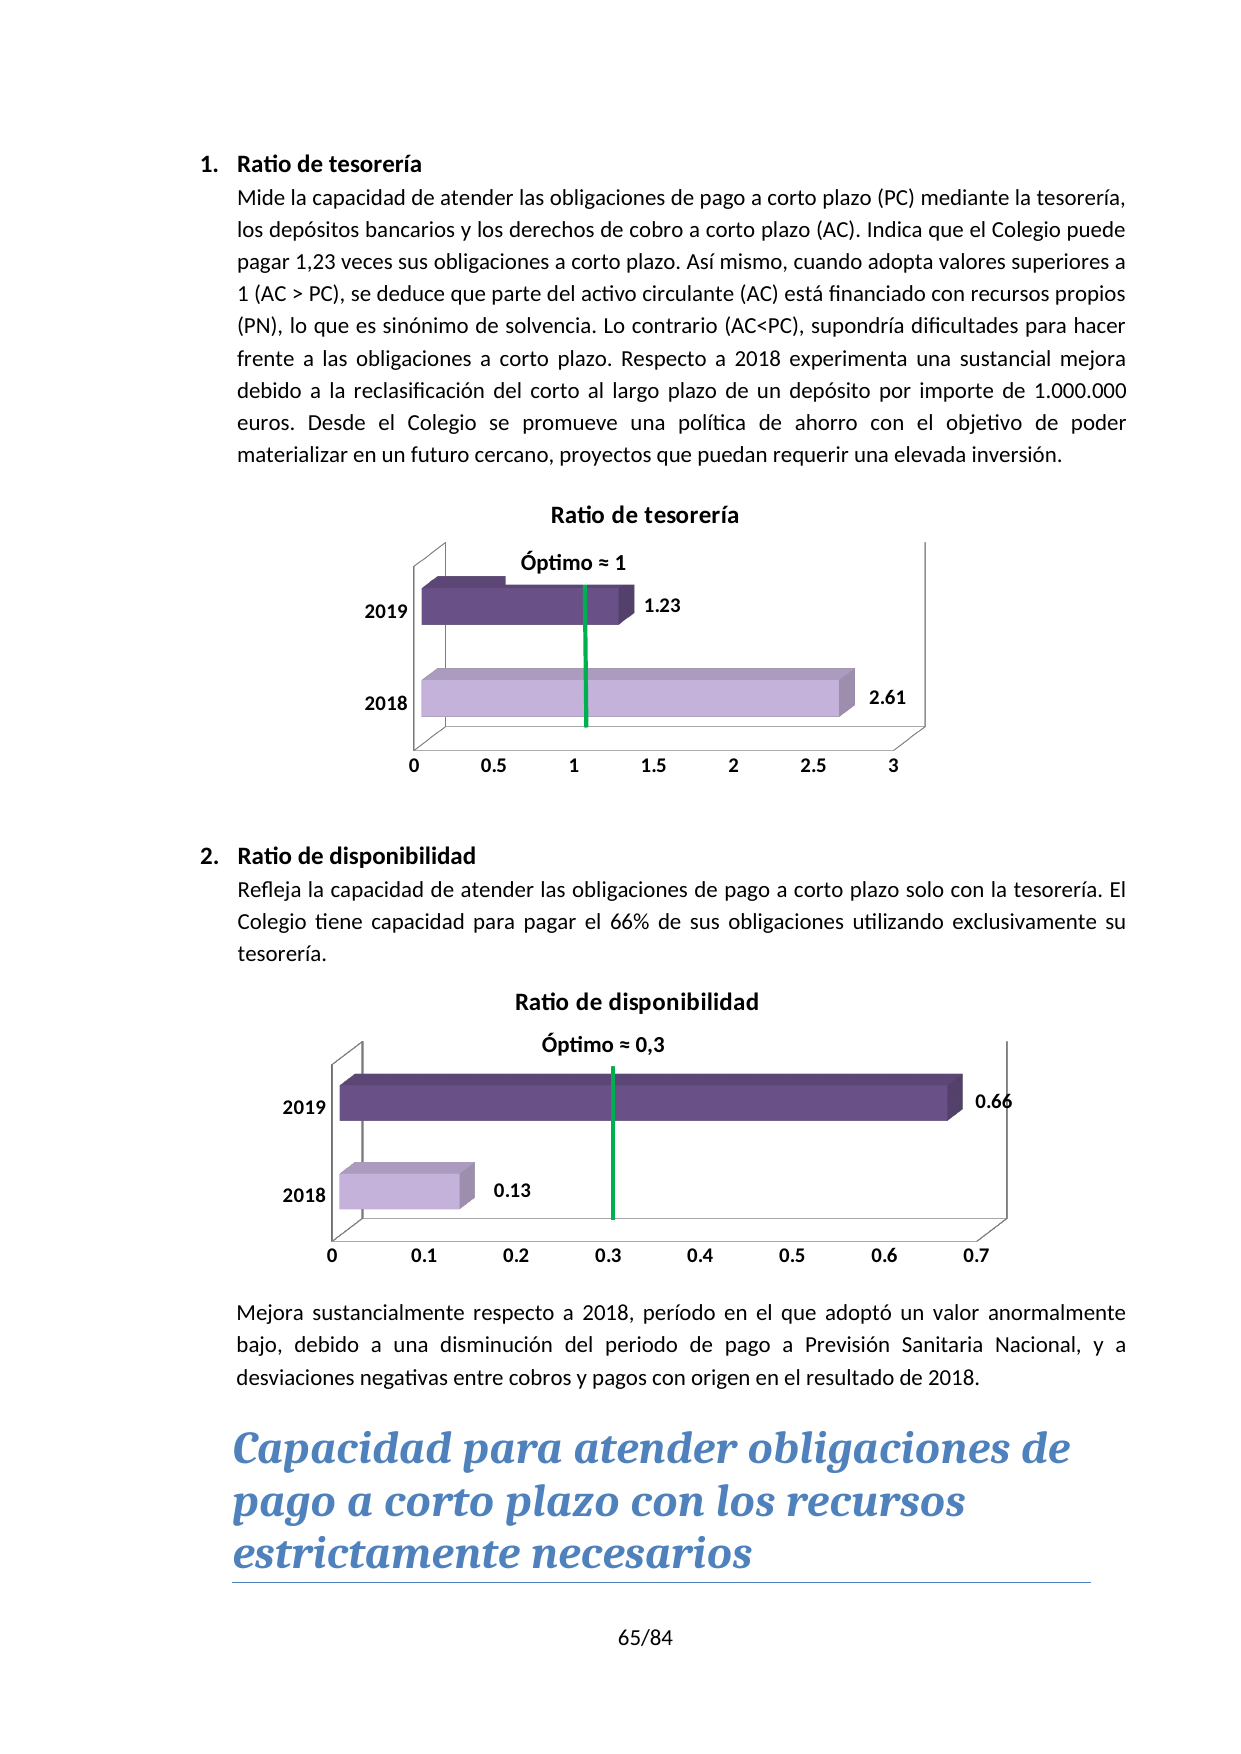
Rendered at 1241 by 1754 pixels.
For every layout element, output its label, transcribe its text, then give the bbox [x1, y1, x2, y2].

list Ratio de disponibilidad [200, 840, 1128, 871]
list Refleja la capacidad de atender las obligaciones de pago a corto plazo solo con la tesorería. El Colegio tiene capacidad para pagar el 66% de sus obligaciones utilizando exclusivamente su tesorería. [237, 875, 1128, 967]
list Mide la capacidad de atender las obligaciones de pago a corto plazo (PC) mediante la tesorería, los depósitos bancarios y los derechos de cobro a corto plazo (AC). Indica que el Colegio puede pagar 1,23 veces sus obligaciones a corto plazo. Así mismo, cuando adopta valores superiores a 1 (AC > PC), se deduce que parte del activo circulante (AC) está financiado con recursos propios (PN), lo que es sinónimo de solvencia. Lo contrario (AC<PC), supondría dificultades para hacer frente a las obligaciones a corto plazo. Respecto a 2018 experimenta una sustancial mejora debido a la reclasificación del corto al largo plazo de un depósito por importe de 1.000.000 euros. Desde el Colegio se promueve una política de ahorro con el objetivo de poder materializar en un futuro cercano, proyectos que puedan requerir una elevada inversión. [237, 183, 1128, 468]
text Mejora sustancialmente respecto a 2018, período en el que adoptó un valor anormalmente bajo, debido a una disminución del periodo de pago a Previsión Sanitaria Nacional, y a desviaciones negativas entre cobros y pagos con origen en el resultado de 2018. [236, 1298, 1128, 1391]
list Ratio de tesorería [199, 148, 1128, 178]
